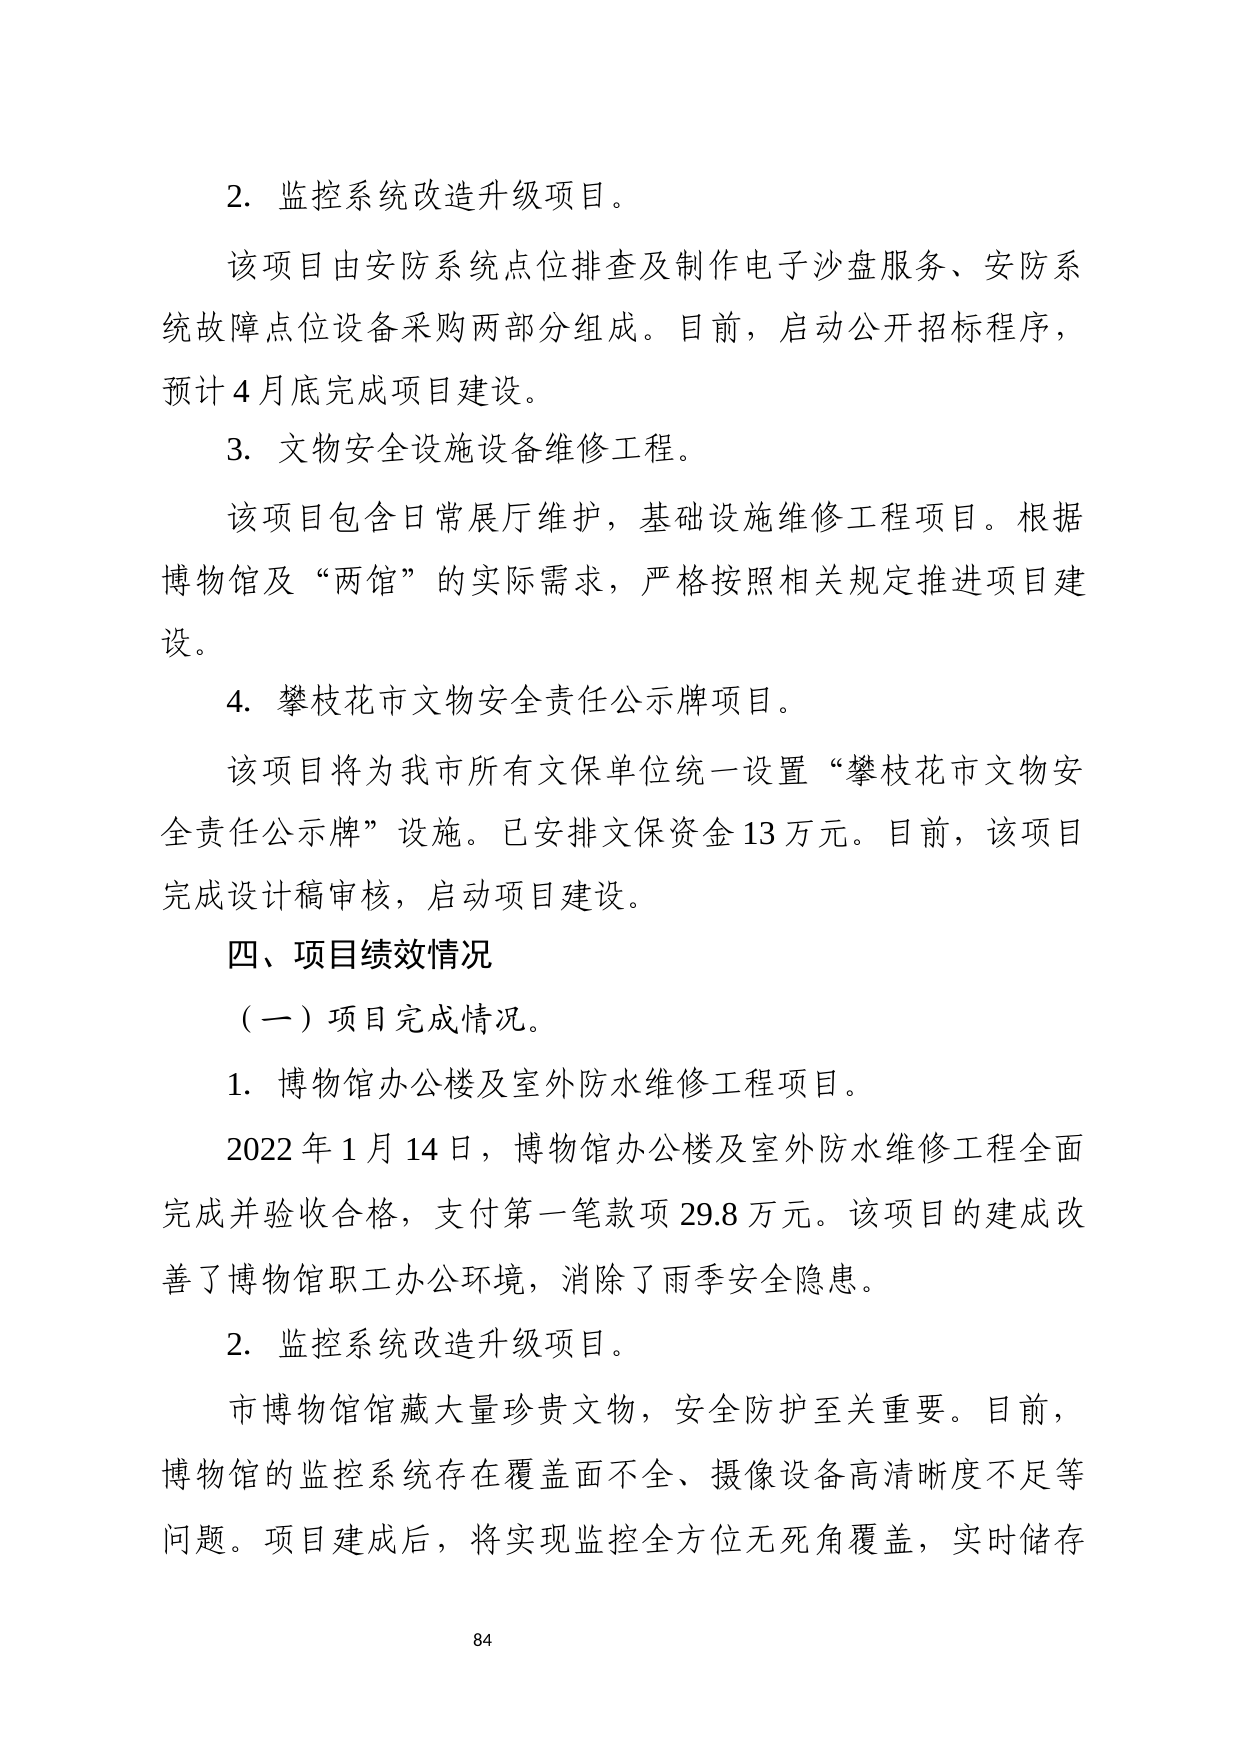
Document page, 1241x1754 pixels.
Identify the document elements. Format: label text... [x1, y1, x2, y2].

text 3．文物安全设施设备维修工程。 [159, 414, 1087, 479]
text 4．攀枝花市文物安全责任公示牌项目。 [159, 667, 1087, 732]
text 1．博物馆办公楼及室外防水维修工程项目。 [159, 1049, 1087, 1114]
text 四、项目绩效情况 [159, 919, 1087, 984]
text 2．监控系统改造升级项目。 [159, 1309, 1087, 1374]
text 2．监控系统改造升级项目。 [159, 162, 1087, 227]
text 该项目包含日常展厅维护，基础设施维修工程项目。根据博物馆及“两馆”的实际需求，严格按照相关规定推进项目建设。 [159, 479, 1087, 667]
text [159, 1374, 1087, 1569]
text 该项目将为我市所有文保单位统一设置“攀枝花市文物安全责任公示牌”设施。已安排文保资金13万元。目前，该项目完成设计稿审核，启动项目建设。 [159, 732, 1087, 919]
text 该项目由安防系统点位排查及制作电子沙盘服务、安防系统故障点位设备采购两部分组成。目前，启动公开招标程序，预计4月底完成项目建设。 [159, 227, 1087, 414]
text 2022年1月14日，博物馆办公楼及室外防水维修工程全面完成并验收合格，支付第一笔款项29.8万元。该项目的建成改善了博物馆职工办公环境，消除了雨季安全隐患。 [159, 1114, 1087, 1309]
text （一）项目完成情况。 [159, 984, 1087, 1049]
